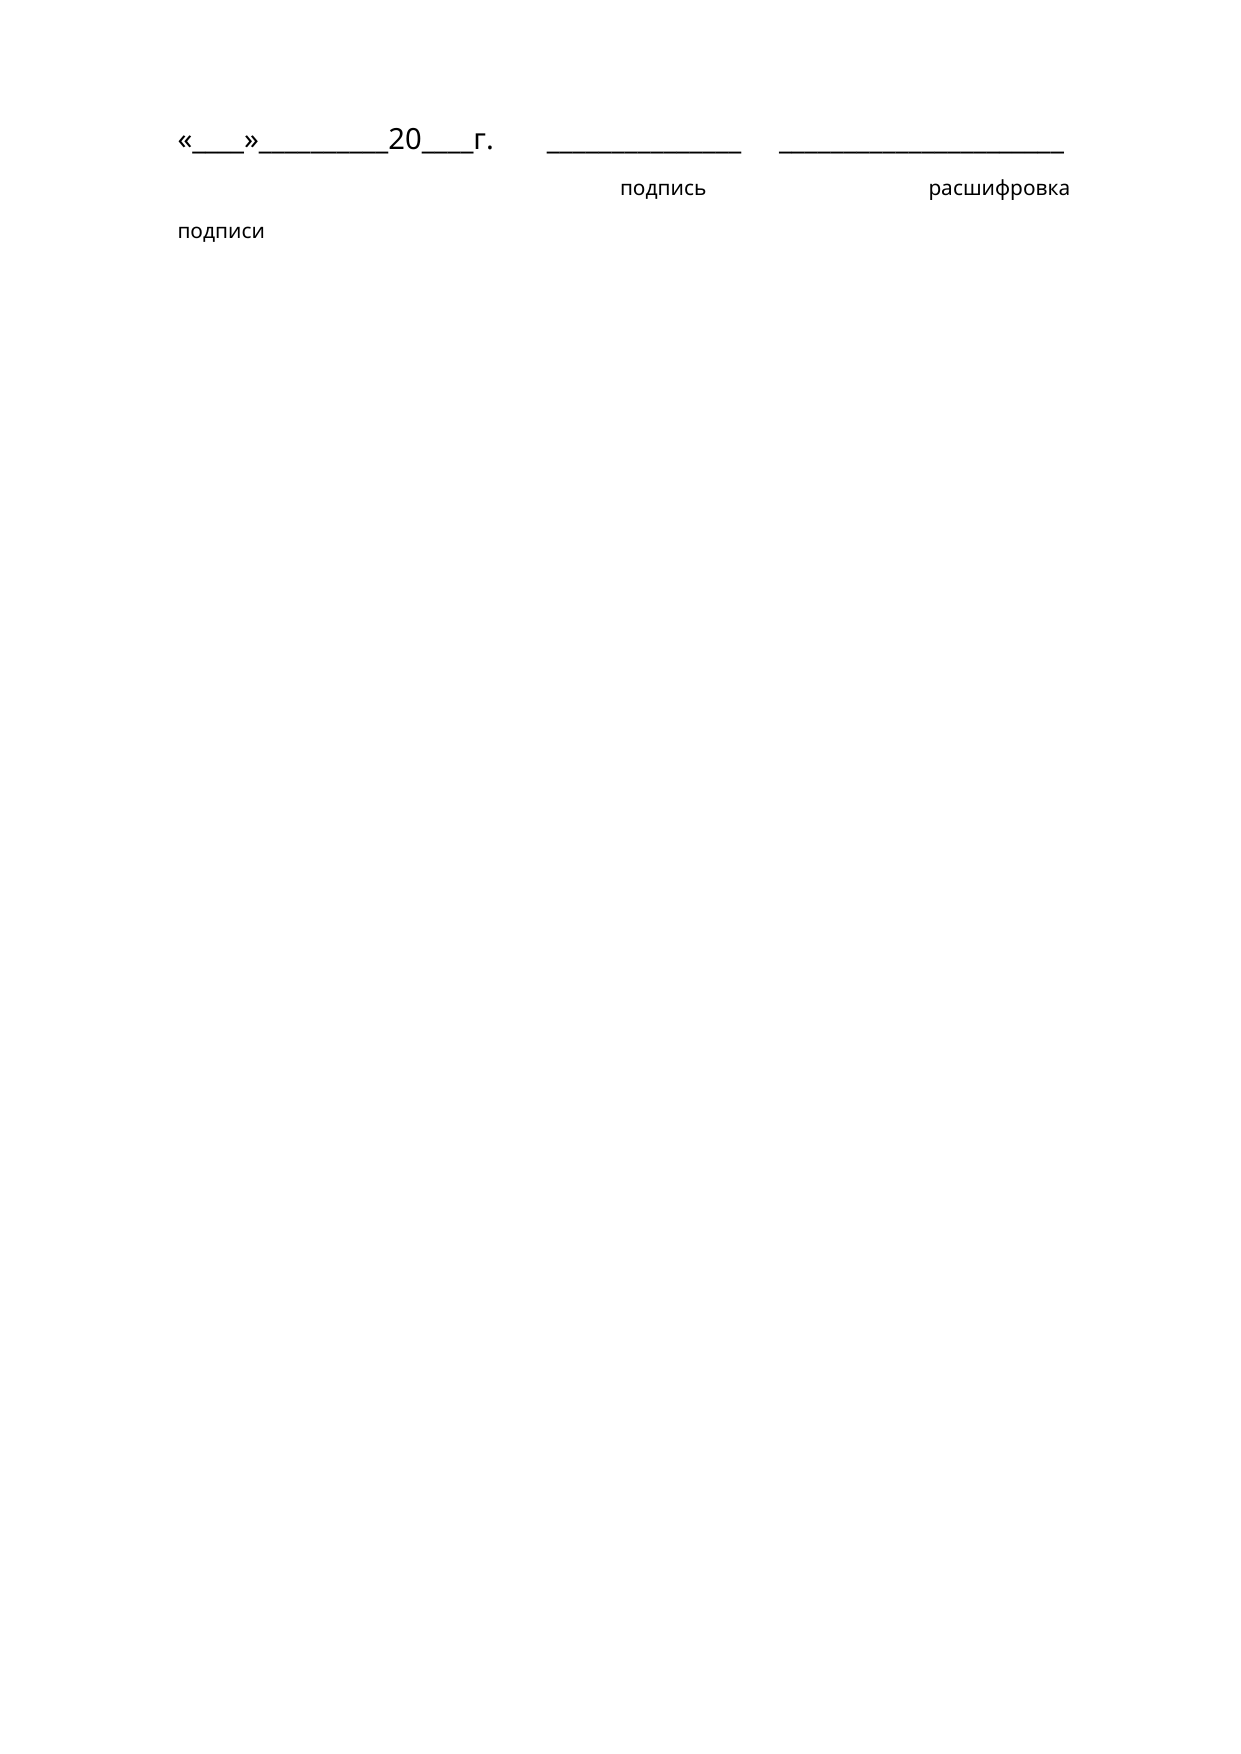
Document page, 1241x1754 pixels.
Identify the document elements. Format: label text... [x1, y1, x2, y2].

text «____»__________20____г. _______________ ______________________ подпись расшифровка подписи [177, 118, 1152, 247]
